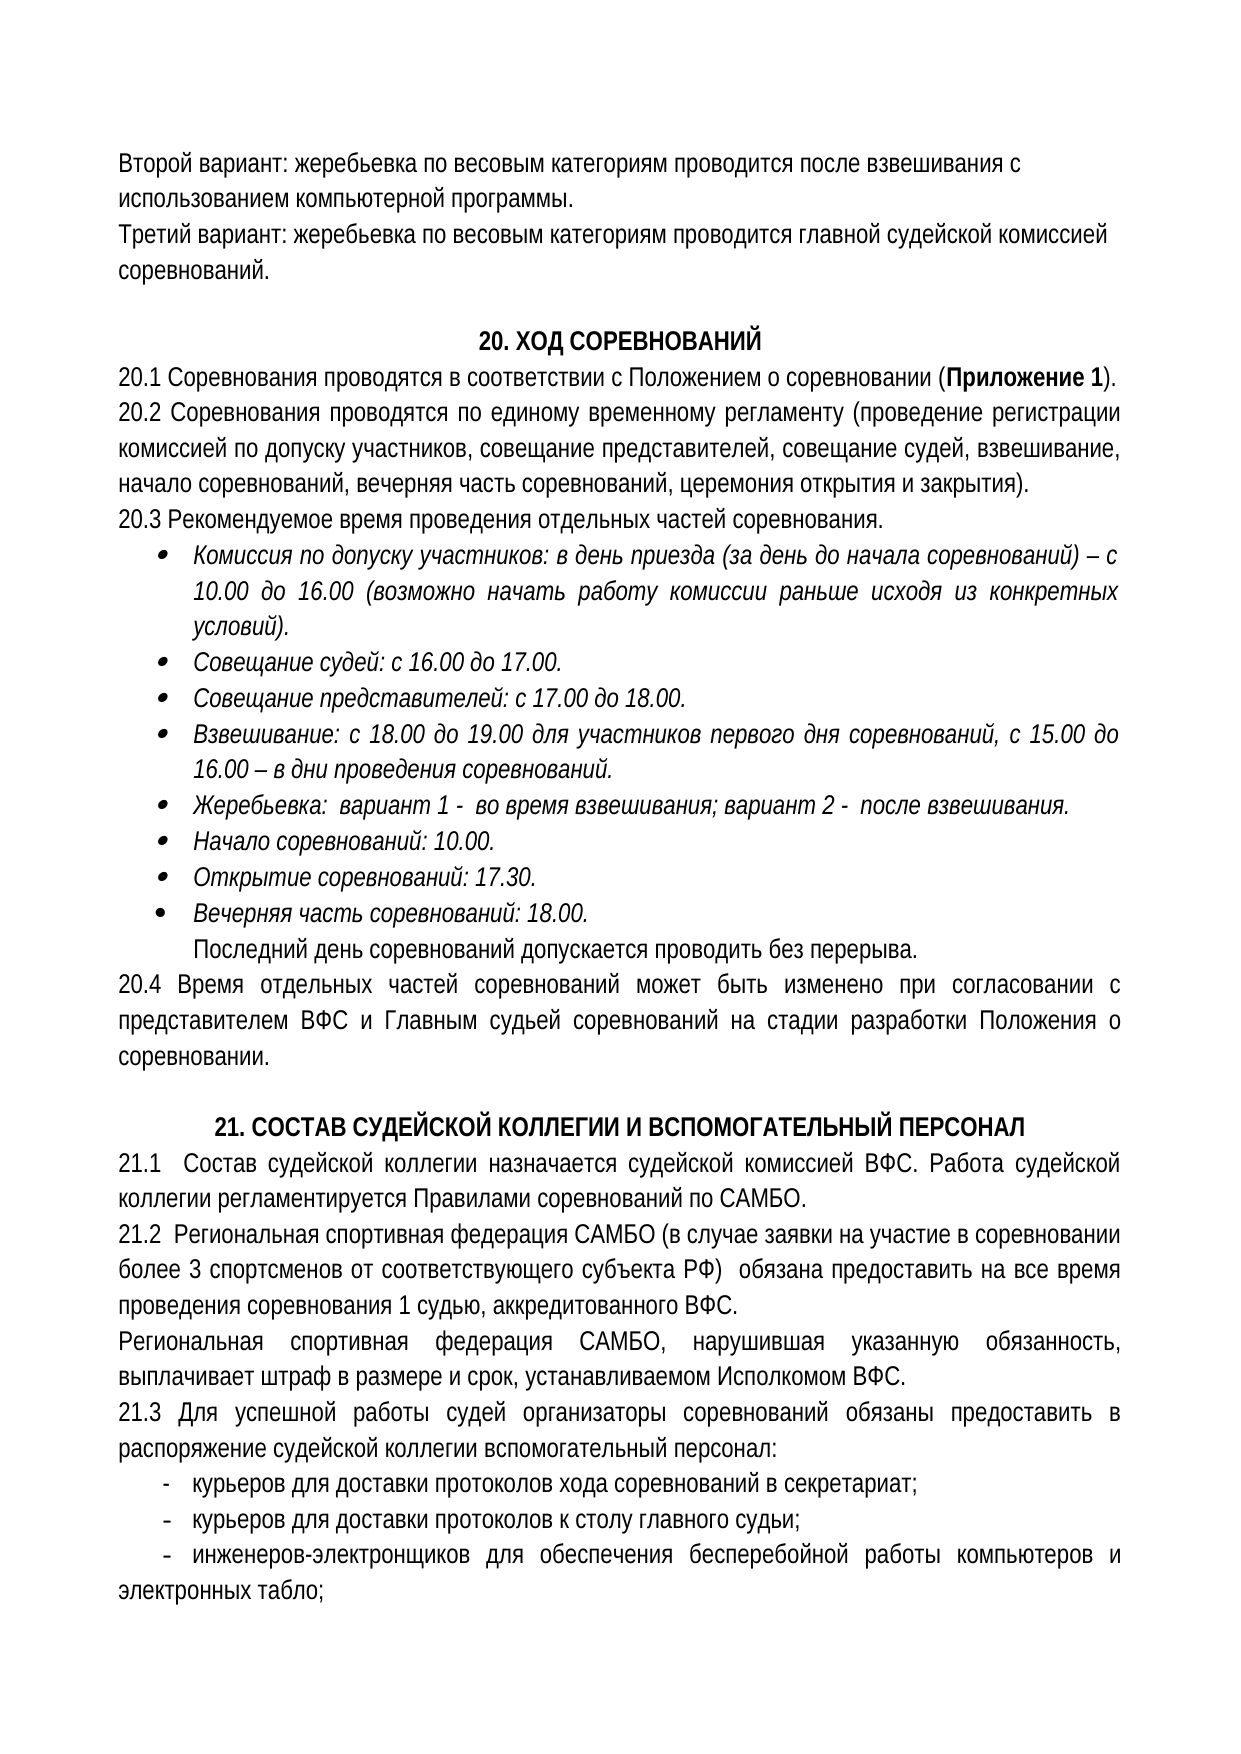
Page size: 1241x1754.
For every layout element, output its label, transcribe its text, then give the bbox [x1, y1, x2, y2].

text - курьеров для доставки протоколов хода соревнований в секретариат; [118, 1467, 1122, 1498]
text Третий вариант: жеребьевка по весовым категориям проводится главной судейской комиссией соревнований. [118, 218, 1122, 285]
text 20. ХОД СОРЕВНОВАНИЙ [118, 325, 1122, 356]
text Второй вариант: жеребьевка по весовым категориям проводится после взвешивания с использованием компьютерной программы. [118, 147, 1122, 213]
text 20.2 Соревнования проводятся по единому временному регламенту (проведение регистрации комиссией по допуску участников, совещание представителей, совещание судей, взвешивание, начало соревнований, вечерняя часть соревнований, церемония открытия и закрытия). [118, 396, 1122, 498]
text Региональная спортивная федерация САМБО, нарушившая указанную обязанность, выплачивает штраф в размере и срок, устанавливаемом Исполкомом ВФС. [118, 1325, 1122, 1391]
list Вечерняя часть соревнований: 18.00. [156, 897, 1122, 928]
list курьеров для доставки протоколов к столу главного судьи; [118, 1503, 1122, 1534]
list Комиссия по допуску участников: в день приезда (за день до начала соревнований) – с 10.00 до 16.00 (возможно начать работу комиссии раньше исходя из конкретных условий). [156, 539, 1122, 641]
list Совещание представителей: с 17.00 до 18.00. [156, 682, 1122, 713]
text Последний день соревнований допускается проводить без перерыва. [193, 933, 1122, 964]
text 21.3 Для успешной работы судей организаторы соревнований обязаны предоставить в распоряжение судейской коллегии вспомогательный персонал: [118, 1396, 1122, 1463]
list Взвешивание: с 18.00 до 19.00 для участников первого дня соревнований, с 15.00 до 16.00 – в дни проведения соревнований. [156, 718, 1122, 784]
text 21.2 Региональная спортивная федерация САМБО (в случае заявки на участие в соревновании более 3 спортсменов от соответствующего субъекта РФ) обязана предоставить на все время проведения соревнования 1 судью, аккредитованного ВФС. [118, 1218, 1122, 1320]
text 20.1 Соревнования проводятся в соответствии с Положением о соревновании (Приложение 1). [118, 361, 1122, 392]
text 20.4 Время отдельных частей соревнований может быть изменено при согласовании с представителем ВФС и Главным судьей соревнований на стадии разработки Положения о соревновании. [118, 968, 1122, 1071]
list Жеребьевка: вариант 1 - во время взвешивания; вариант 2 - после взвешивания. [156, 789, 1122, 820]
list инженеров-электронщиков для обеспечения бесперебойной работы компьютеров и электронных табло; [118, 1539, 1122, 1605]
text 20.3 Рекомендуемое время проведения отдельных частей соревнования. [118, 503, 1122, 534]
list Начало соревнований: 10.00. [156, 825, 1122, 856]
list Совещание судей: с 16.00 до 17.00. [156, 646, 1122, 677]
text 21. СОСТАВ СУДЕЙСКОЙ КОЛЛЕГИИ И ВСПОМОГАТЕЛЬНЫЙ ПЕРСОНАЛ [118, 1111, 1122, 1142]
text 21.1 Состав судейской коллегии назначается судейской комиссией ВФС. Работа судейской коллегии регламентируется Правилами соревнований по САМБО. [118, 1147, 1122, 1213]
list Открытие соревнований: 17.30. [156, 861, 1122, 892]
